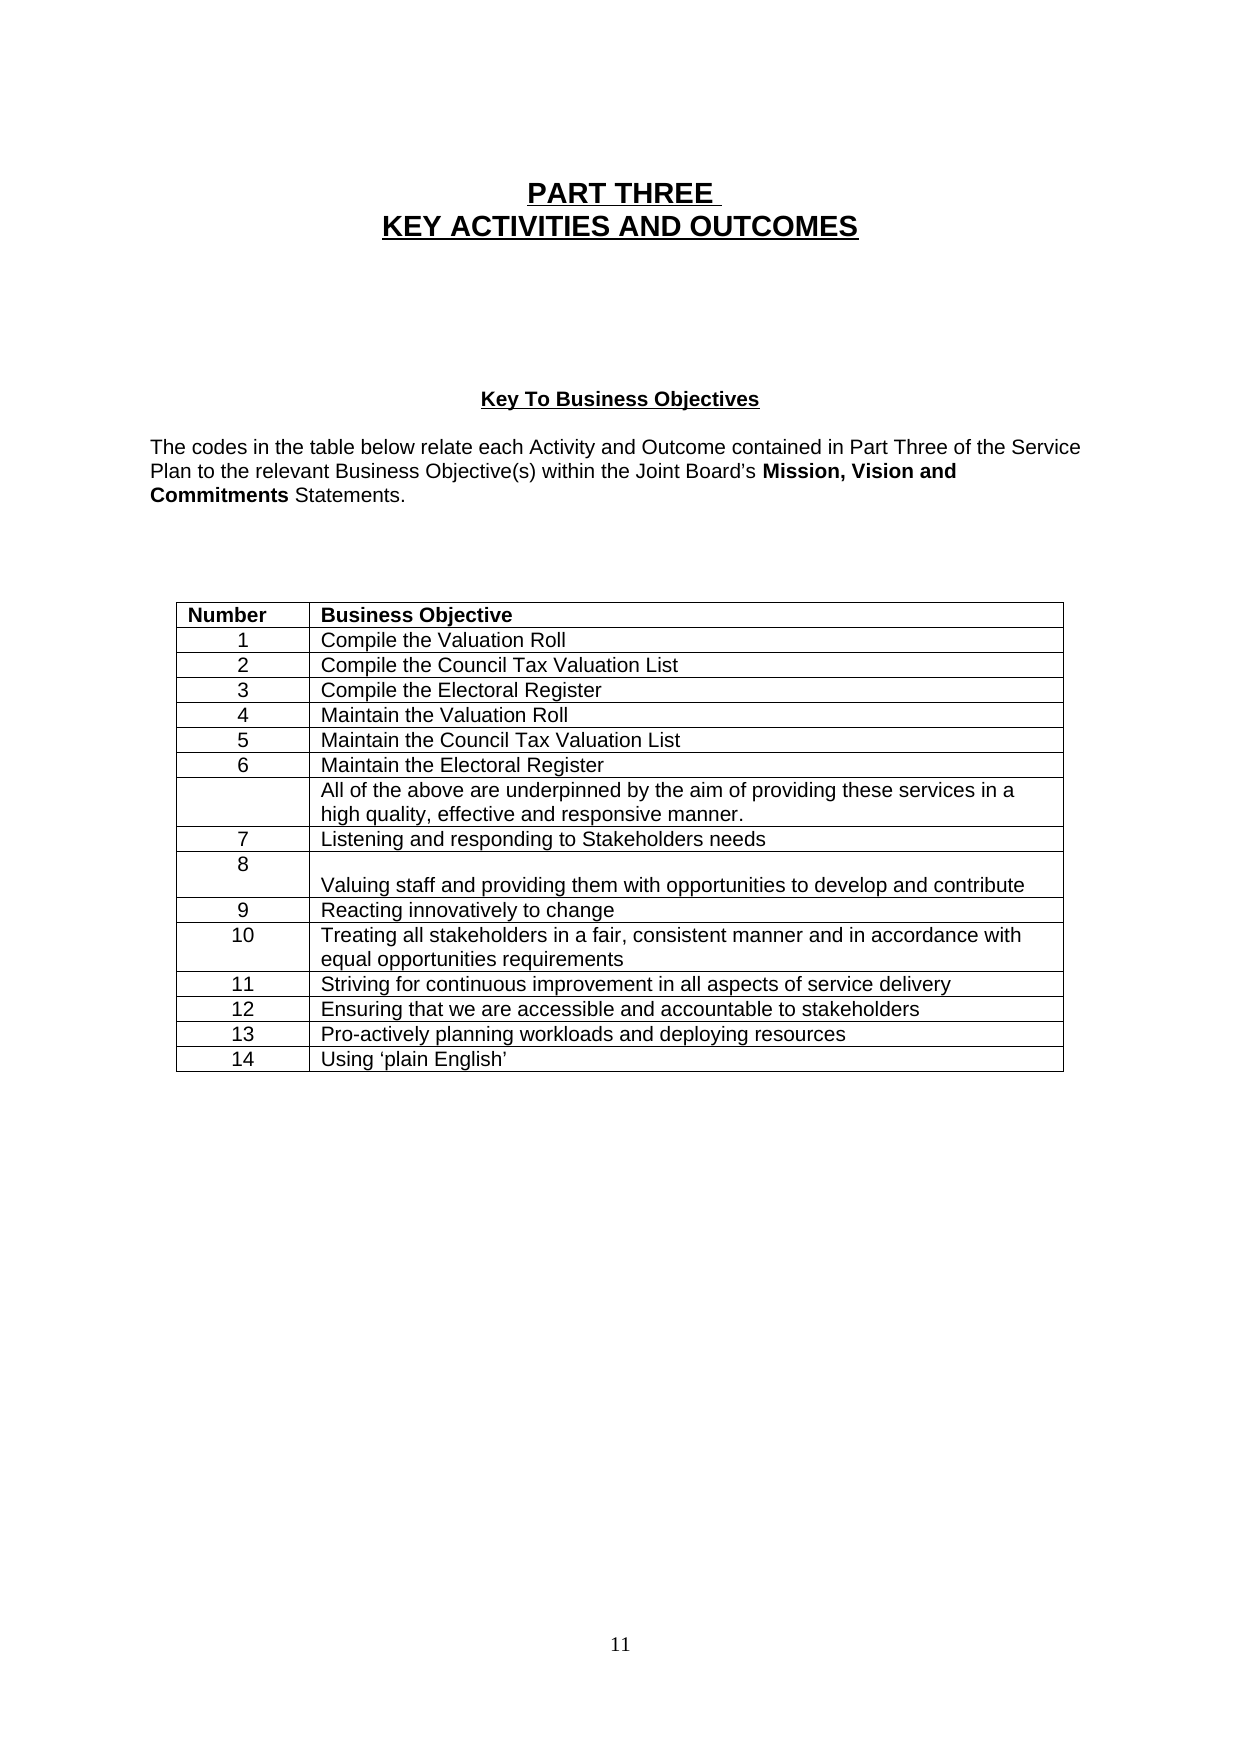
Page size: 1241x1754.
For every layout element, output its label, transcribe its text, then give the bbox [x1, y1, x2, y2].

table_cell 6 [177, 753, 309, 777]
table_cell 1 [177, 628, 309, 652]
table_cell Maintain the Council Tax Valuation List [310, 728, 1063, 752]
table_header Business Objective [310, 603, 1063, 627]
table_cell Listening and responding to Stakeholders needs [310, 827, 1063, 851]
table_cell 9 [177, 898, 309, 922]
table_cell Using ‘plain English’ [310, 1047, 1063, 1071]
table_cell Ensuring that we are accessible and accountable to stakeholders [310, 997, 1063, 1021]
table_cell Pro-actively planning workloads and deploying resources [310, 1022, 1063, 1046]
table_cell All of the above are underpinned by the aim of providing these services in a high quality, effective and responsive manner. [310, 778, 1063, 826]
text KEY ACTIVITIES AND OUTCOMES [150, 209, 1090, 243]
table_cell Valuing staff and providing them with opportunities to develop and contribute [310, 852, 1063, 897]
table_cell 2 [177, 653, 309, 677]
table_cell Compile the Valuation Roll [310, 628, 1063, 652]
table_cell 10 [177, 923, 309, 971]
table_cell 4 [177, 703, 309, 727]
table_cell Maintain the Electoral Register [310, 753, 1063, 777]
table_cell Striving for continuous improvement in all aspects of service delivery [310, 972, 1063, 996]
table_cell 12 [177, 997, 309, 1021]
table_cell 3 [177, 678, 309, 702]
text PART THREE [150, 176, 1090, 209]
text The codes in the table below relate each Activity and Outcome contained in Part Three of the Service Plan to the relevant Business Objective(s) within the Joint Board’s Mission, Vision and Commitments Statements. [150, 434, 1090, 506]
table_cell Reacting innovatively to change [310, 898, 1063, 922]
table_cell 14 [177, 1047, 309, 1071]
table_cell Compile the Electoral Register [310, 678, 1063, 702]
table_header Number [177, 603, 309, 627]
table_cell 5 [177, 728, 309, 752]
table_cell [177, 778, 309, 826]
table_cell 13 [177, 1022, 309, 1046]
table_cell 7 [177, 827, 309, 851]
text Key To Business Objectives [150, 387, 1090, 411]
table_cell 11 [177, 972, 309, 996]
table_cell 8 [177, 852, 309, 897]
table_cell Compile the Council Tax Valuation List [310, 653, 1063, 677]
table_cell Maintain the Valuation Roll [310, 703, 1063, 727]
table_cell Treating all stakeholders in a fair, consistent manner and in accordance with equal opportunities requirements [310, 923, 1063, 971]
